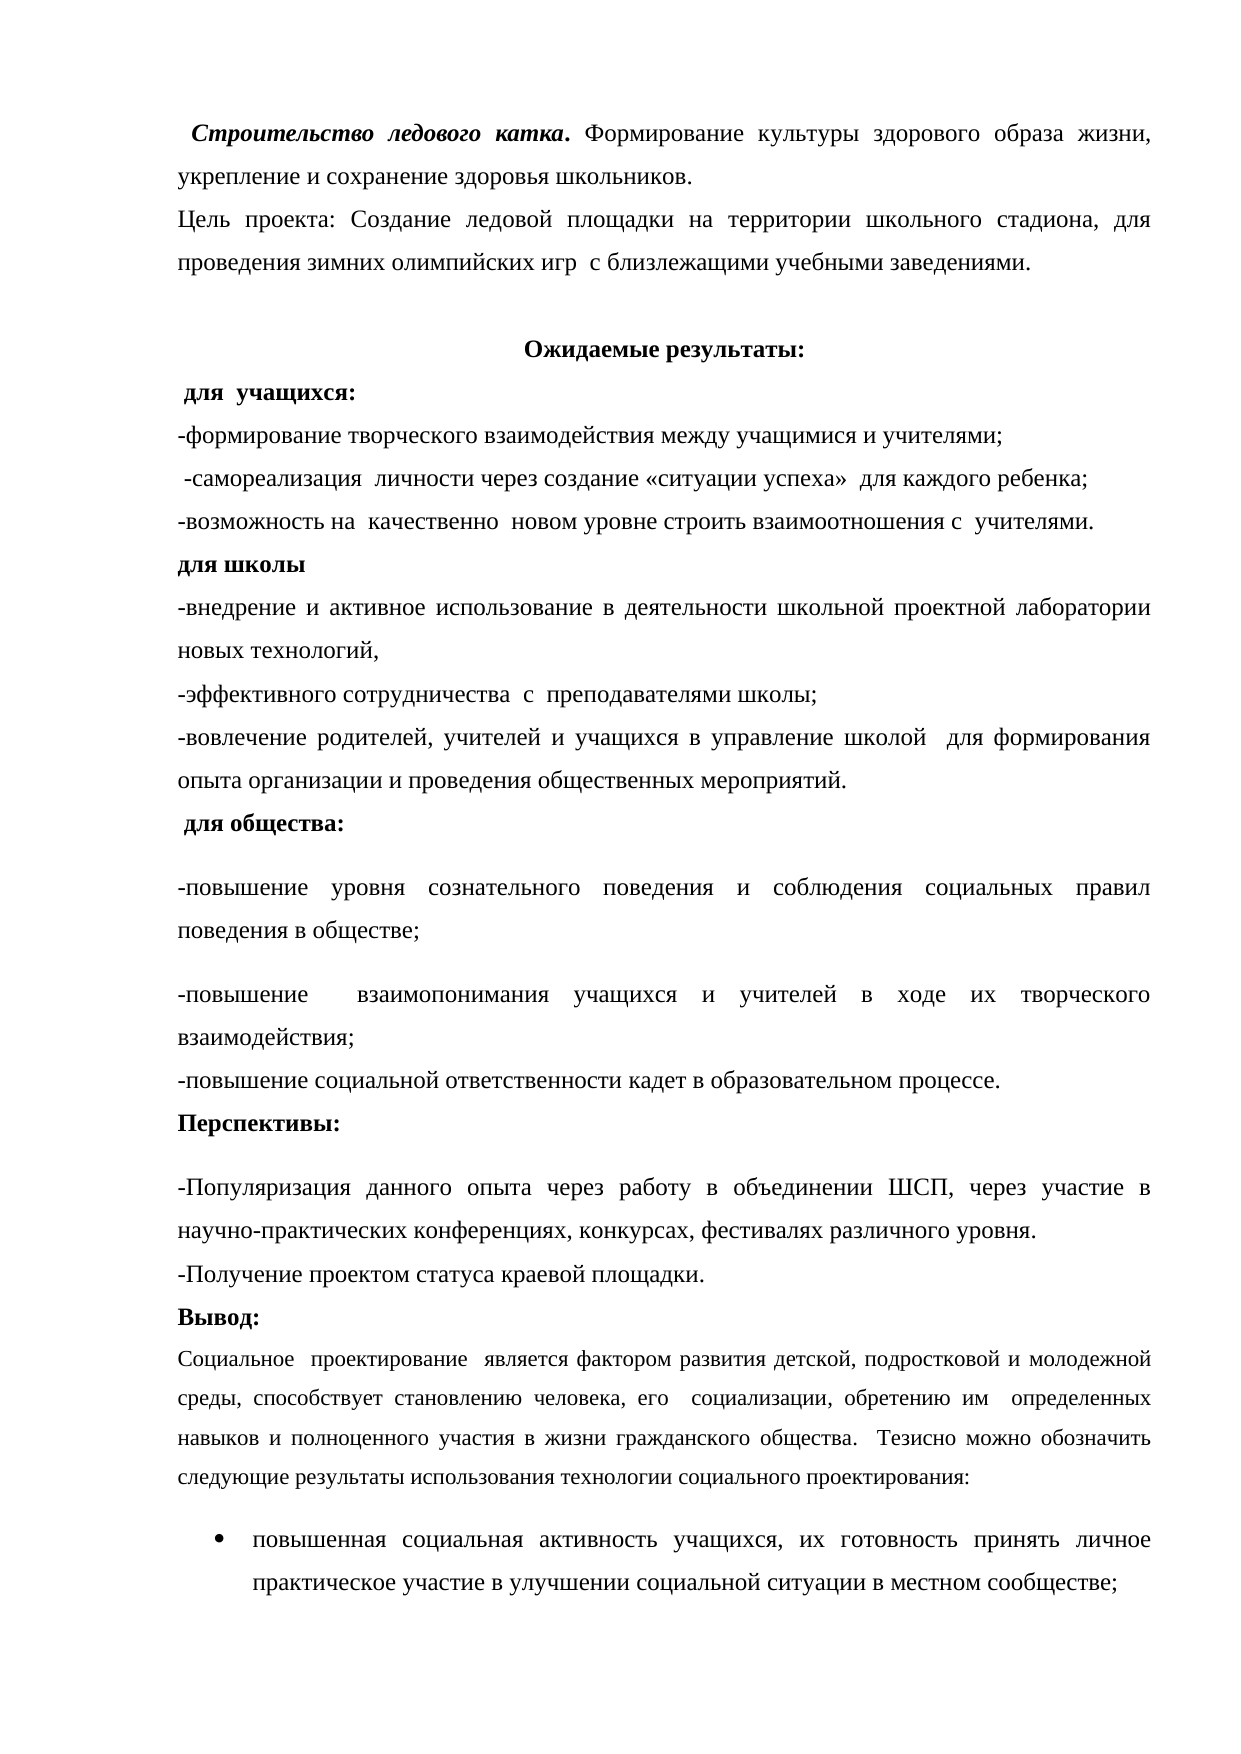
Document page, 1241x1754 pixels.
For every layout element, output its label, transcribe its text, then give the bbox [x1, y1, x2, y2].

list повышенная социальная активность учащихся, их готовность принять личное практическое участие в улучшении социальной ситуации в местном сообществе; [215, 1524, 1152, 1596]
list -Получение проектом статуса краевой площадки. [177, 1259, 1152, 1287]
list -вовлечение родителей, учителей и учащихся в управление школой для формирования опыта организации и проведения общественных мероприятий. [177, 722, 1152, 794]
list -повышение социальной ответственности кадет в образовательном процессе. [177, 1065, 1152, 1094]
text -внедрение и активное использование в деятельности школьной проектной лаборатории новых технологий, [177, 592, 1152, 664]
text -возможность на качественно новом уровне строить взаимоотношения с учителями. [177, 506, 1152, 535]
text -повышение уровня сознательного поведения и соблюдения социальных правил поведения в обществе; [177, 872, 1152, 944]
list -эффективного сотрудничества с преподавателями школы; [177, 679, 1152, 707]
list -Популяризация данного опыта через работу в объединении ШСП, через участие в научно-практических конференциях, конкурсах, фестивалях различного уровня. [177, 1172, 1152, 1244]
text -самореализация личности через создание «ситуации успеха» для каждого ребенка; [177, 463, 1152, 492]
text Вывод: [177, 1302, 1152, 1331]
text Социальное проектирование является фактором развития детской, подростковой и молодежной среды, способствует становлению человека, его социализации, обретению им определенных навыков и полноценного участия в жизни гражданского общества. Тезисно можно обозначить следующие результаты использования технологии социального проектирования: [177, 1345, 1152, 1490]
text -повышение взаимопонимания учащихся и учителей в ходе их творческого взаимодействия; [177, 979, 1152, 1051]
text для общества: [177, 808, 1152, 837]
text Цель проекта: Создание ледовой площадки на территории школьного стадиона, для проведения зимних олимпийских игр с близлежащими учебными заведениями. [177, 204, 1152, 276]
text Перспективы: [177, 1108, 1152, 1137]
text Строительство ледового катка. Формирование культуры здорового образа жизни, укрепление и сохранение здоровья школьников. [177, 118, 1152, 190]
text для школы [177, 549, 1152, 578]
text для учащихся: [177, 377, 1152, 406]
text Ожидаемые результаты: [177, 334, 1152, 362]
text -формирование творческого взаимодействия между учащимися и учителями; [177, 420, 1152, 449]
